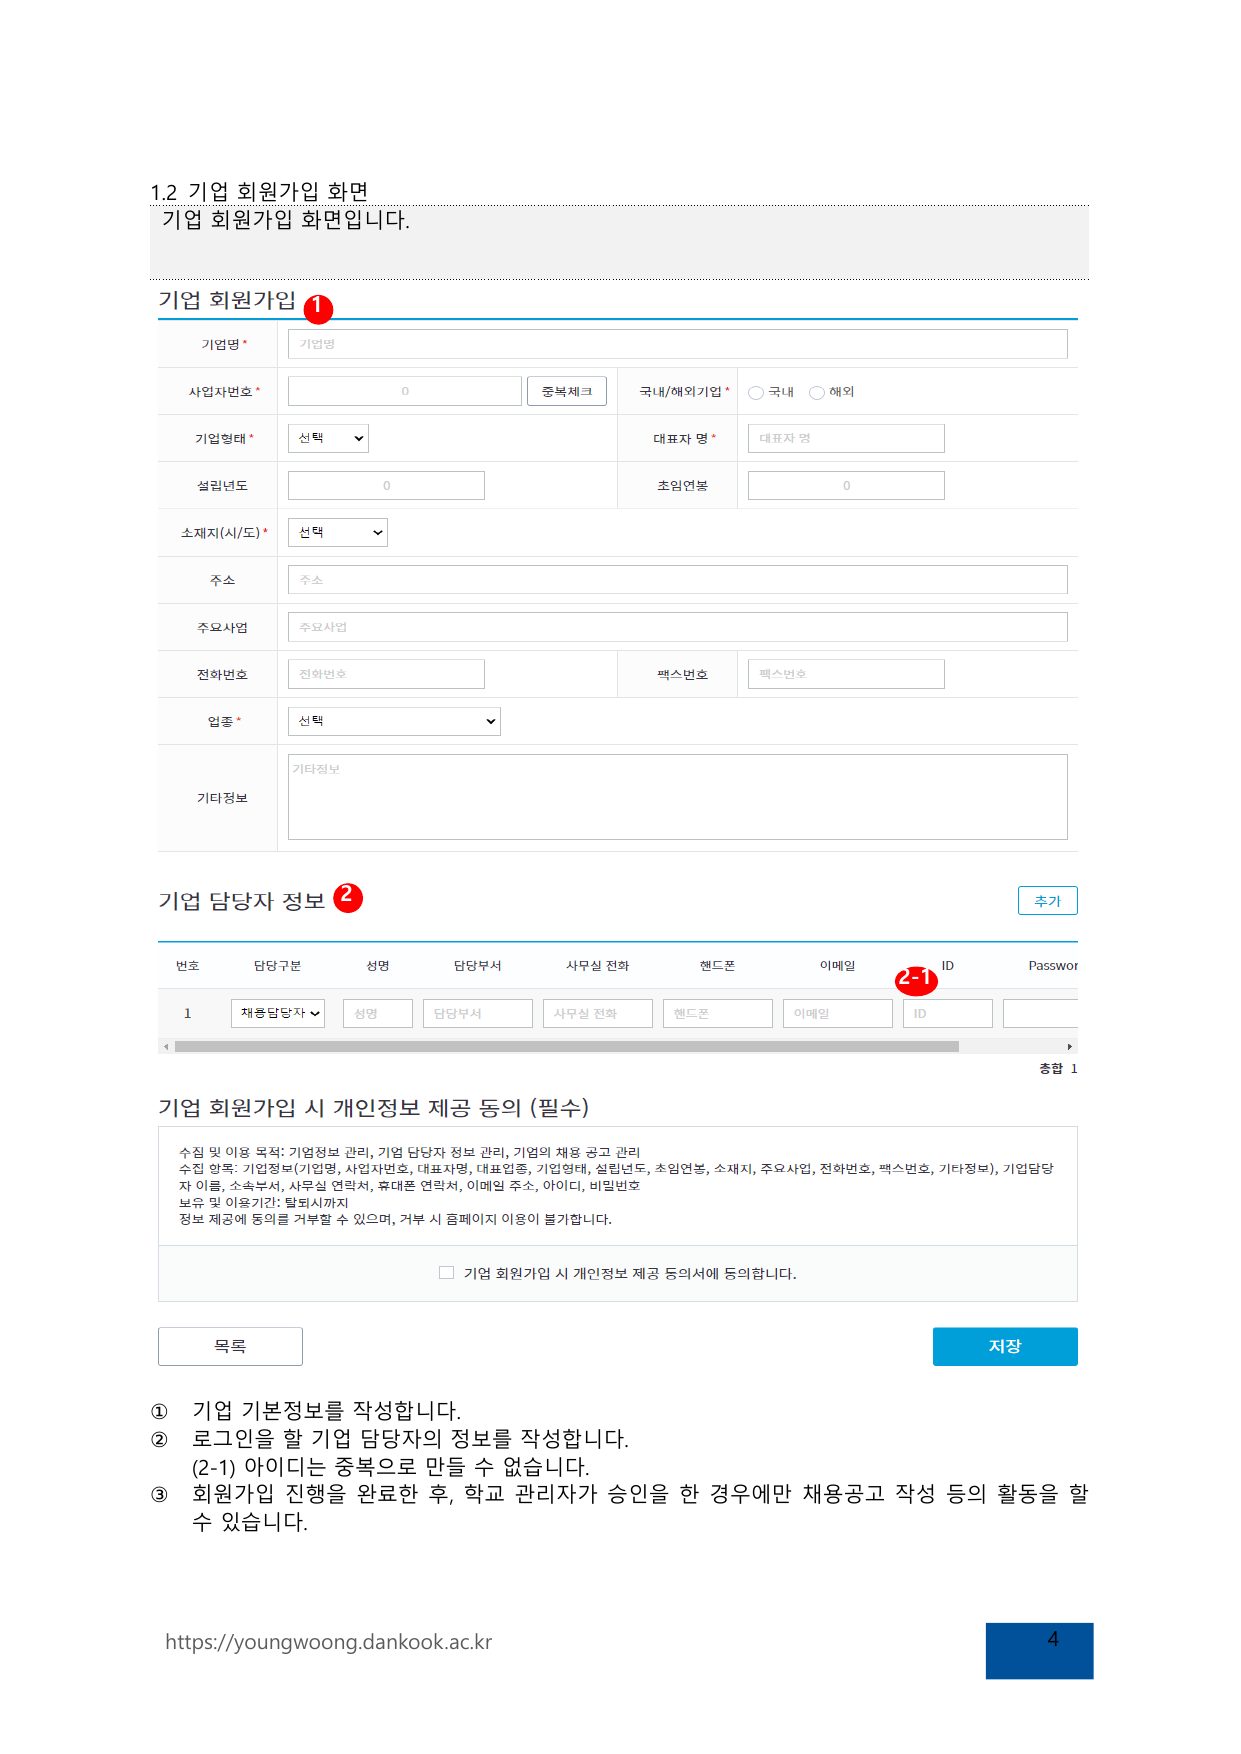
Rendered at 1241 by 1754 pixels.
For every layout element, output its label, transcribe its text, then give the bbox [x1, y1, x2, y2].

list 기업 기본정보를 작성합니다. [150, 1397, 1090, 1425]
list 로그인을 할 기업 담당자의 정보를 작성합니다. (2-1) 아이디는 중복으로 만들 수 없습니다. [150, 1425, 1090, 1480]
list 회원가입 진행을 완료한 후, 학교 관리자가 승인을 한 경우에만 채용공고 작성 등의 활동을 할 수 있습니다. [150, 1480, 1090, 1536]
table_header 기업 회원가입 화면입니다. [150, 205, 1089, 279]
picture [150, 280, 1091, 1370]
list 기업 회원가입 화면 [150, 177, 1090, 205]
